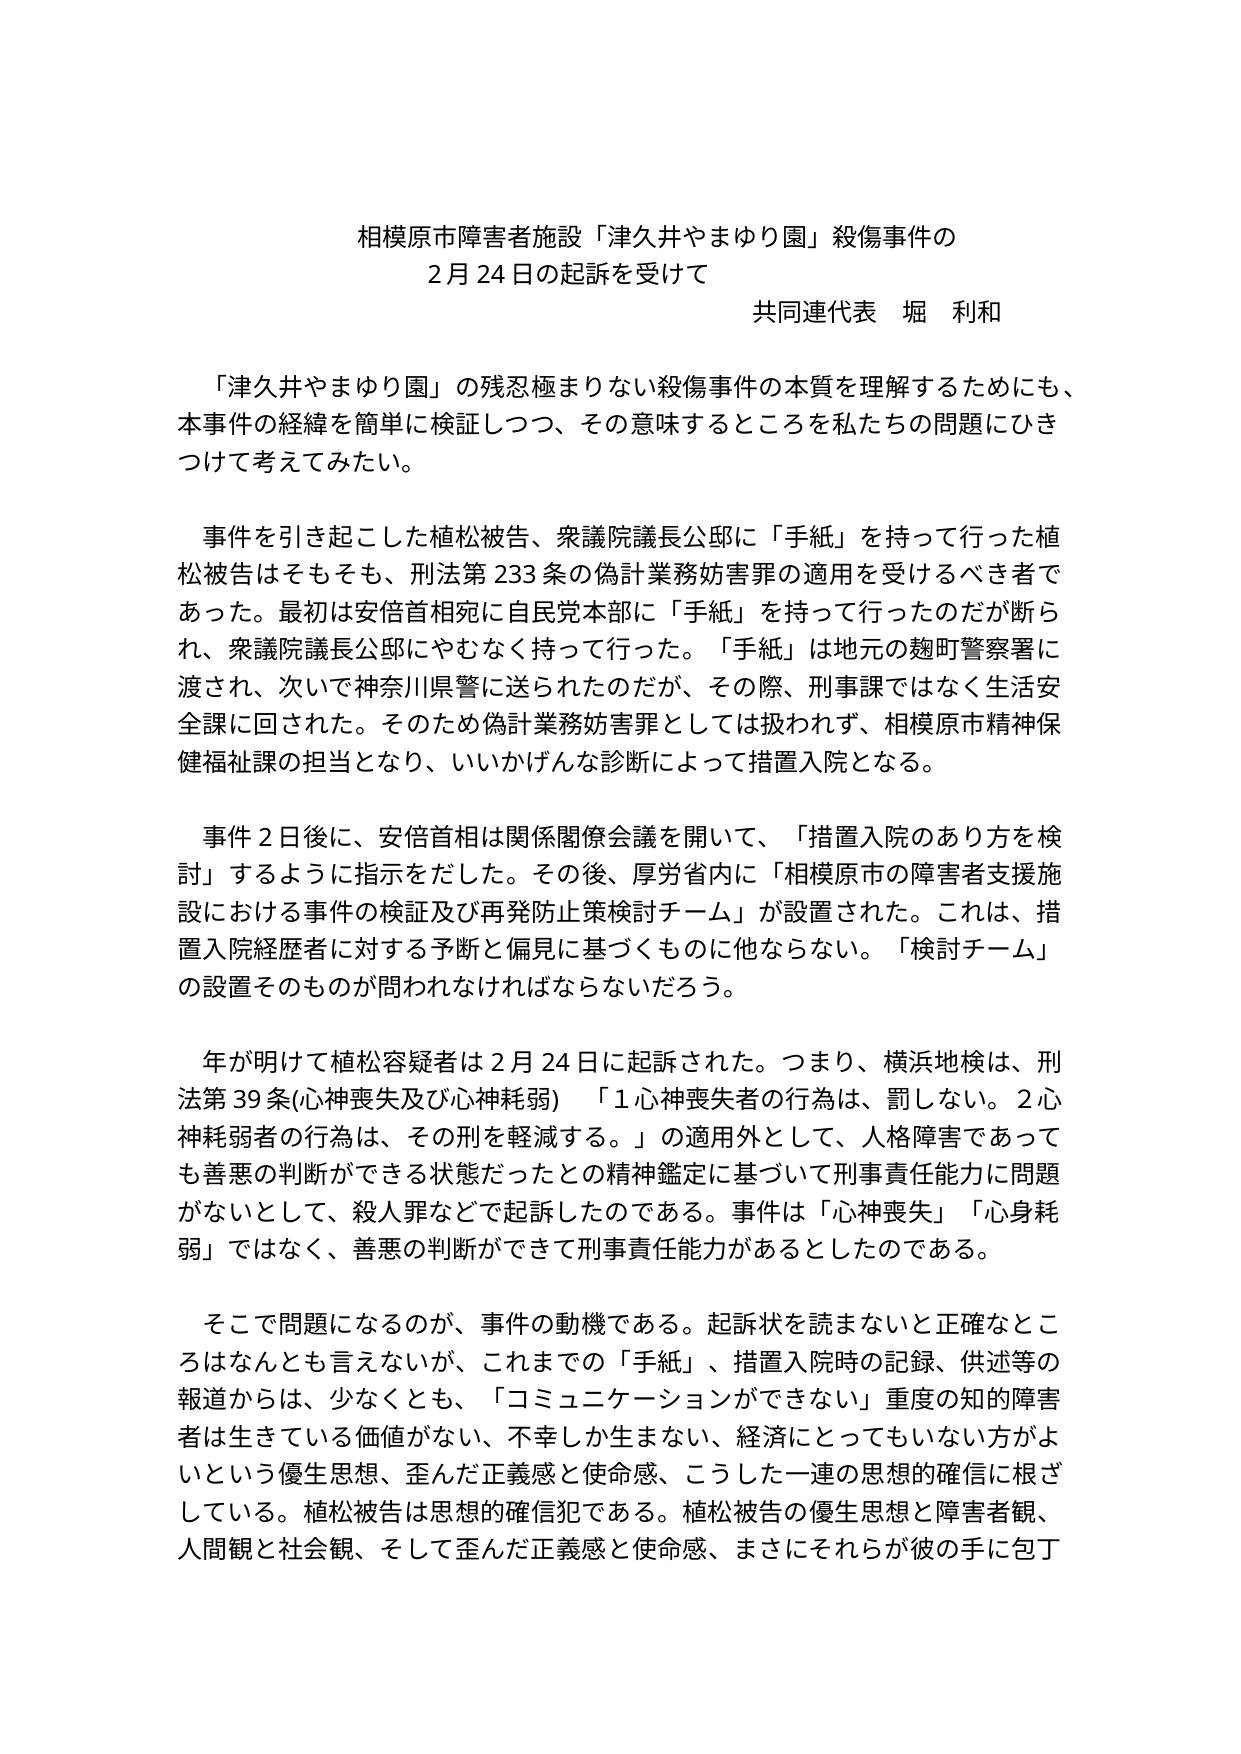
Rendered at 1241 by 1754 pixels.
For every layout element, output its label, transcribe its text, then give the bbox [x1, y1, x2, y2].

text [177, 1304, 1063, 1567]
text 年が明けて植松容疑者は2月24日に起訴された。つまり、横浜地検は、刑法第39条(心神喪失及び心神耗弱) 「１心神喪失者の行為は、罰しない。２心神耗弱者の行為は、その刑を軽減する。」の適用外として、人格障害であっても善悪の判断ができる状態だったとの精神鑑定に基づいて刑事責任能力に問題がないとして、殺人罪などで起訴したのである。事件は「心神喪失」「心身耗弱」ではなく、善悪の判断ができて刑事責任能力があるとしたのである。 [177, 1042, 1063, 1267]
text 事件を引き起こした植松被告、衆議院議長公邸に「手紙」を持って行った植松被告はそもそも、刑法第233条の偽計業務妨害罪の適用を受けるべき者であった。最初は安倍首相宛に自民党本部に「手紙」を持って行ったのだが断られ、衆議院議長公邸にやむなく持って行った。「手紙」は地元の麹町警察署に渡され、次いで神奈川県警に送られたのだが、その際、刑事課ではなく生活安全課に回された。そのため偽計業務妨害罪としては扱われず、相模原市精神保健福祉課の担当となり、いいかげんな診断によって措置入院となる。 [177, 517, 1063, 779]
text 「津久井やまゆり園」の残忍極まりない殺傷事件の本質を理解するためにも、本事件の経緯を簡単に検証しつつ、その意味するところを私たちの問題にひきつけて考えてみたい。 [177, 367, 1063, 479]
text 2月24日の起訴を受けて [177, 254, 1063, 292]
text 事件2日後に、安倍首相は関係閣僚会議を開いて、「措置入院のあり方を検討」するように指示をだした。その後、厚労省内に「相模原市の障害者支援施設における事件の検証及び再発防止策検討チーム」が設置された。これは、措置入院経歴者に対する予断と偏見に基づくものに他ならない。「検討チーム」の設置そのものが問われなければならないだろう。 [177, 817, 1063, 1004]
text 共同連代表 堀 利和 [177, 292, 1063, 329]
text 相模原市障害者施設「津久井やまゆり園」殺傷事件の [177, 217, 1063, 254]
